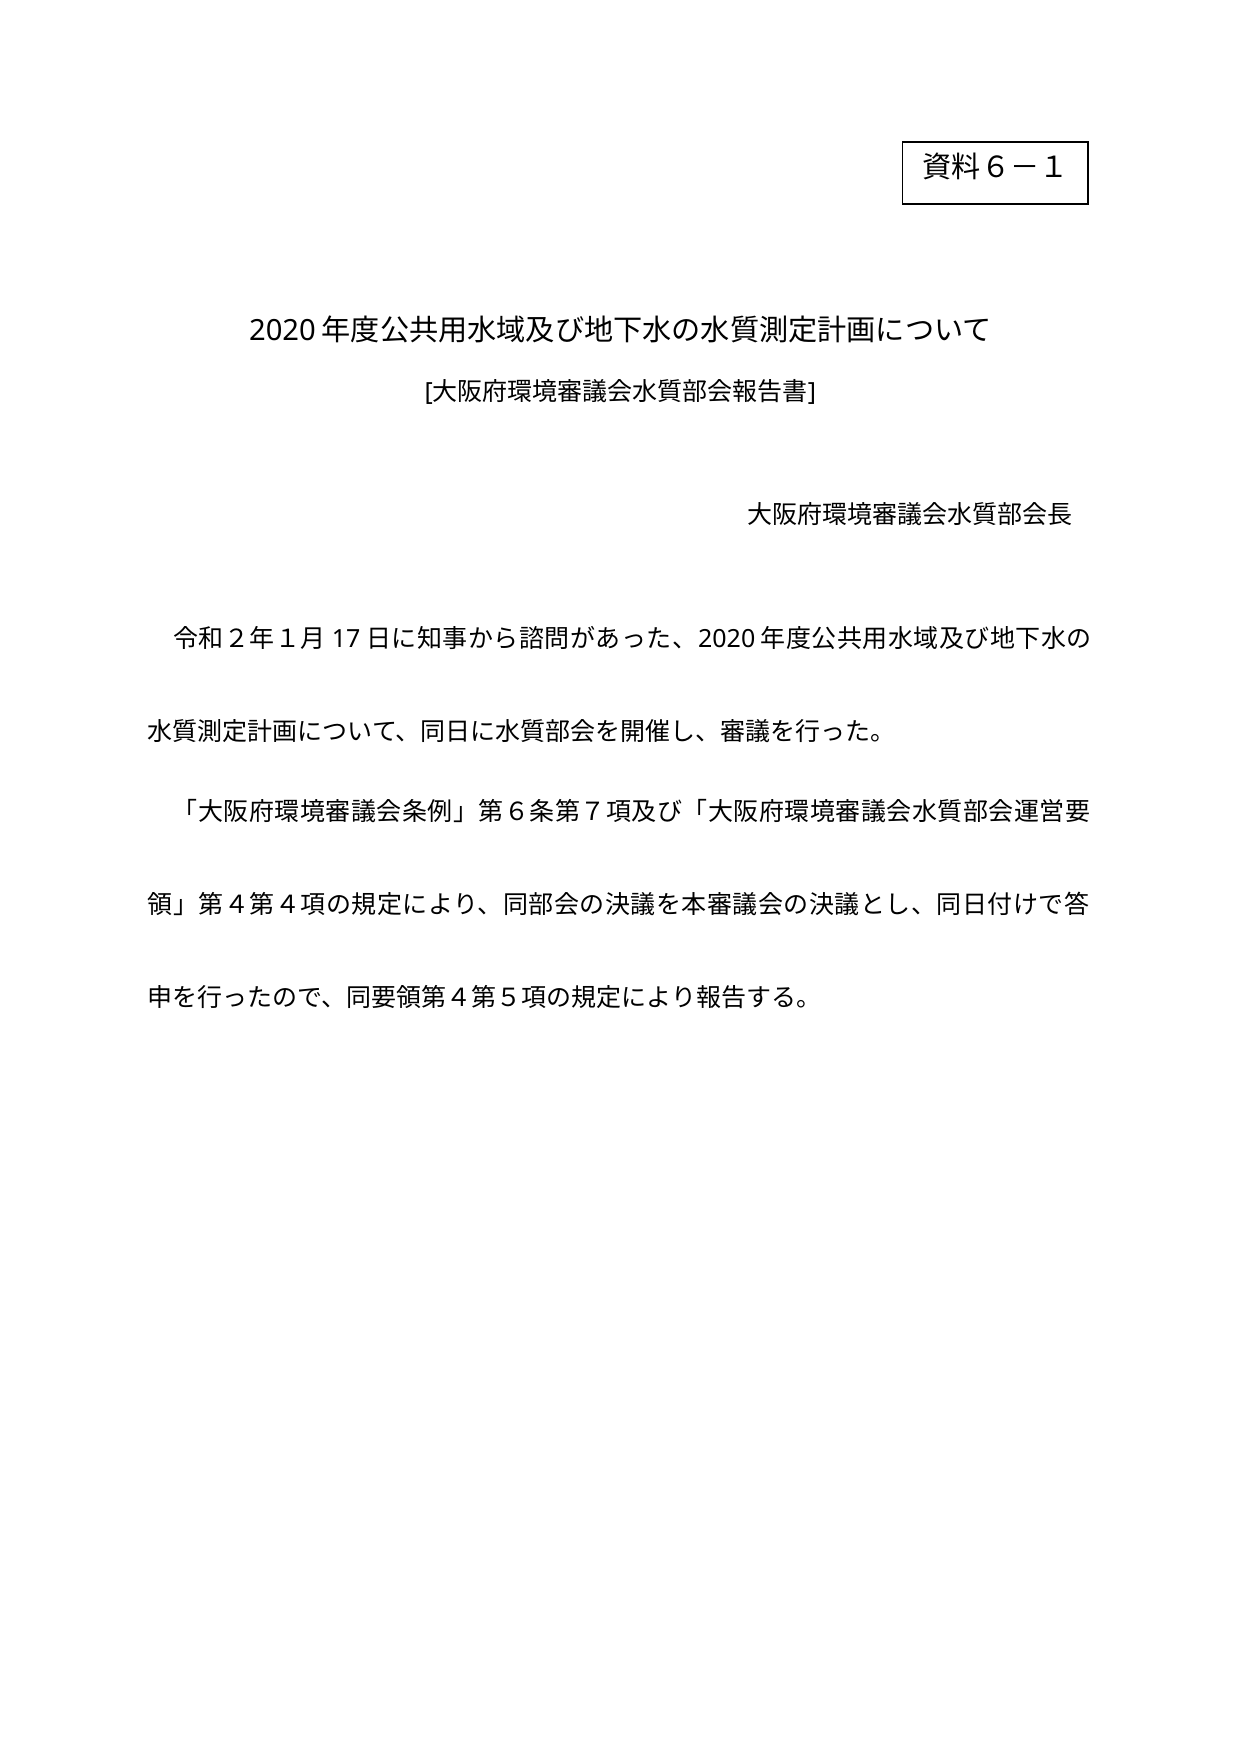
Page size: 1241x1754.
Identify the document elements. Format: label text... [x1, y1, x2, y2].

text 「大阪府環境審議会条例」第６条第７項及び「大阪府環境審議会水質部会運営要領」第４第４項の規定により、同部会の決議を本審議会の決議とし、同日付けで答申を行ったので、同要領第４第５項の規定により報告する。 [148, 779, 1092, 1026]
text 令和２年１月17日に知事から諮問があった、2020年度公共用水域及び地下水の水質測定計画について、同日に水質部会を開催し、審議を行った。 [148, 606, 1092, 761]
text 大阪府環境審議会水質部会長 [148, 482, 1092, 544]
text [大阪府環境審議会水質部会報告書] [148, 358, 1092, 420]
text 2020年度公共用水域及び地下水の水質測定計画について [148, 297, 1092, 358]
